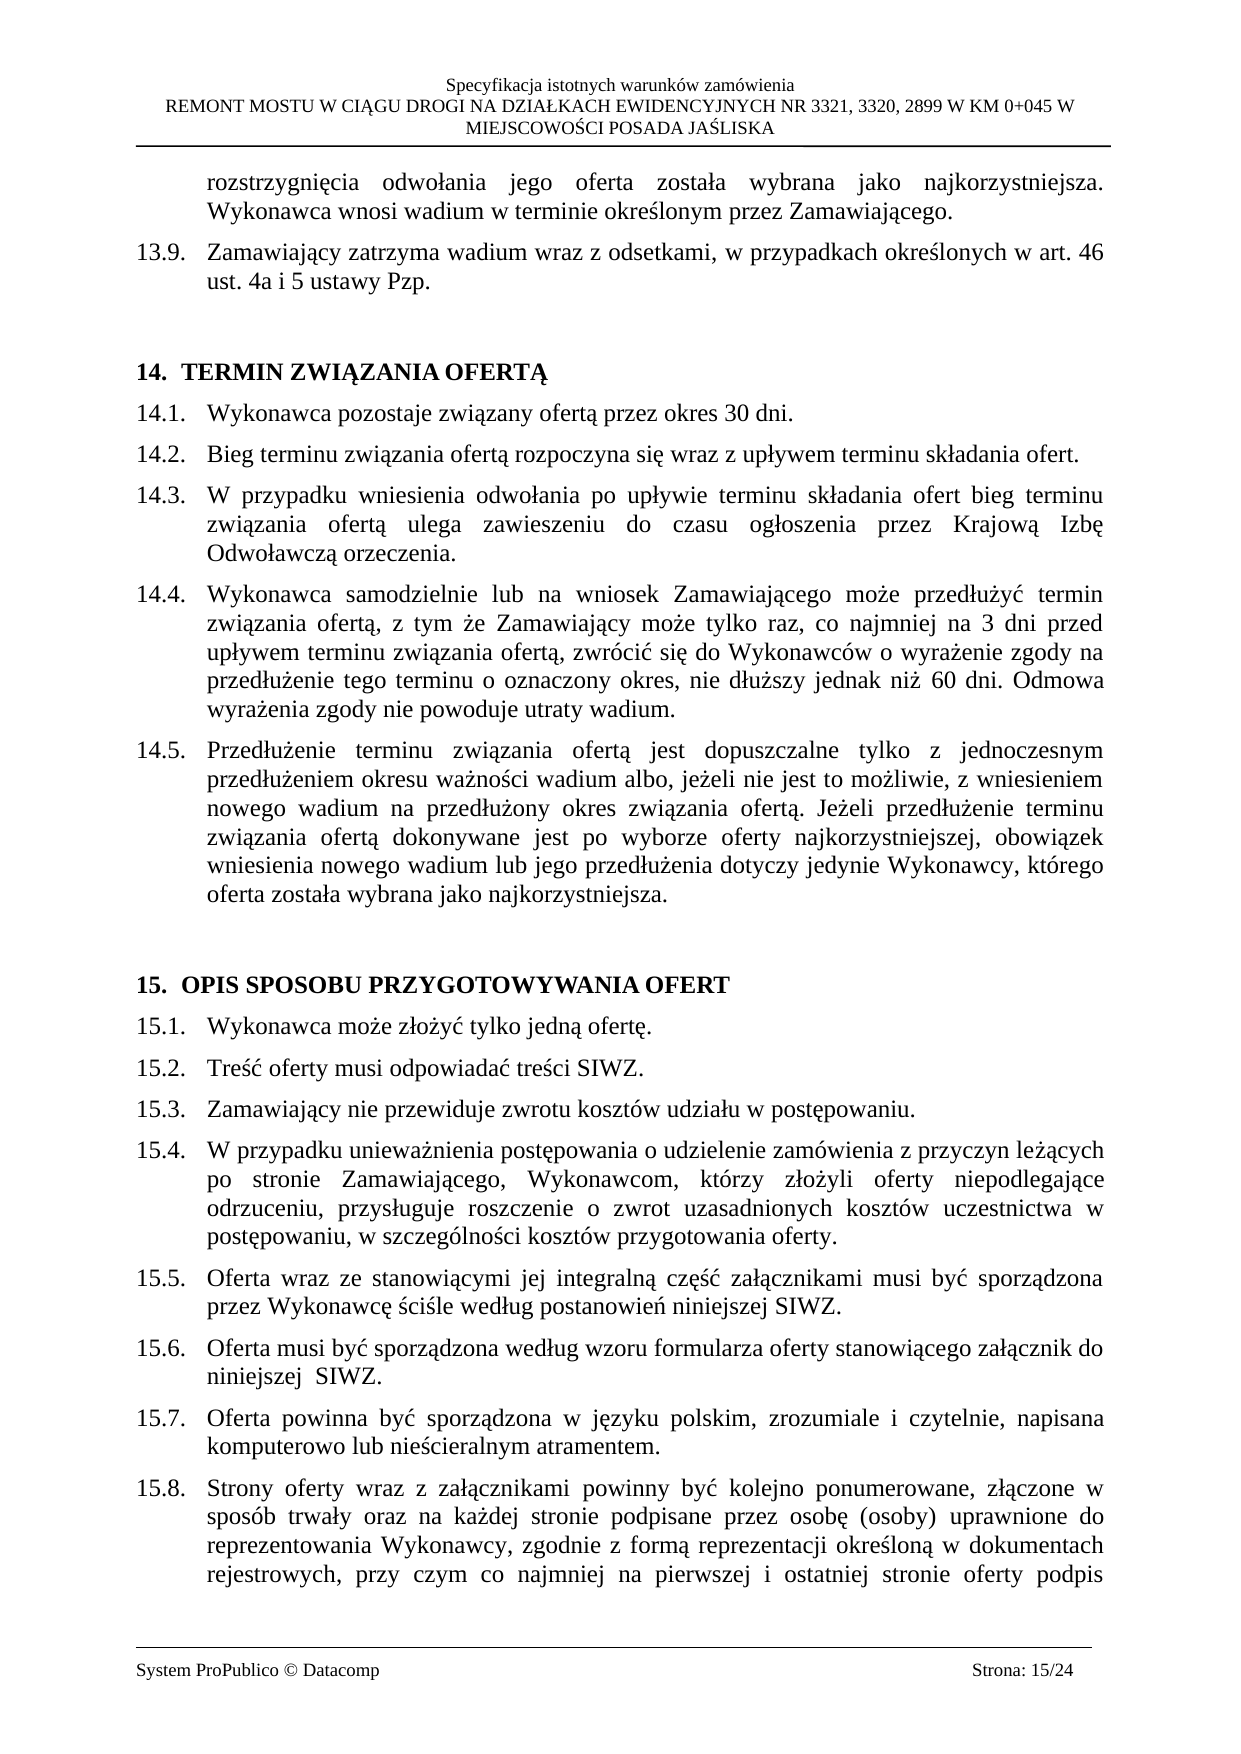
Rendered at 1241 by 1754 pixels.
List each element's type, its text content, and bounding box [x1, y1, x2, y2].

subtitle Oferta powinna być sporządzona w języku polskim, zrozumiale i czytelnie, napisana komputerowo lub nieścieralnym atramentem. [136, 1403, 1104, 1460]
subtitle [136, 167, 1104, 225]
subtitle Wykonawca może złożyć tylko jedną ofertę. [136, 1011, 1104, 1040]
subtitle W przypadku unieważnienia postępowania o udzielenie zamówienia z przyczyn leżących po stronie Zamawiającego, Wykonawcom, którzy złożyli oferty niepodlegające odrzuceniu, przysługuje roszczenie o zwrot uzasadnionych kosztów uczestnictwa w postępowaniu, w szczególności kosztów przygotowania oferty. [136, 1135, 1104, 1250]
subtitle Opis sposobu przygotowywania ofert [136, 970, 1104, 999]
subtitle Oferta musi być sporządzona według wzoru formularza oferty stanowiącego załącznik do niniejszej SIWZ. [136, 1333, 1104, 1390]
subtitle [136, 1473, 1104, 1588]
subtitle Wykonawca samodzielnie lub na wniosek Zamawiającego może przedłużyć termin związania ofertą, z tym że Zamawiający może tylko raz, co najmniej na 3 dni przed upływem terminu związania ofertą, zwrócić się do Wykonawców o wyrażenie zgody na przedłużenie tego terminu o oznaczony okres, nie dłuższy jednak niż 60 dni. Odmowa wyrażenia zgody nie powoduje utraty wadium. [136, 579, 1104, 723]
subtitle Zamawiający zatrzyma wadium wraz z odsetkami, w przypadkach określonych w art. 46 ust. 4a i 5 ustawy Pzp. [136, 237, 1104, 295]
subtitle Oferta wraz ze stanowiącymi jej integralną część załącznikami musi być sporządzona przez Wykonawcę ściśle według postanowień niniejszej SIWZ. [136, 1263, 1104, 1320]
subtitle Termin związania ofertą [136, 357, 1104, 386]
subtitle Przedłużenie terminu związania ofertą jest dopuszczalne tylko z jednoczesnym przedłużeniem okresu ważności wadium albo, jeżeli nie jest to możliwie, z wniesieniem nowego wadium na przedłużony okres związania ofertą. Jeżeli przedłużenie terminu związania ofertą dokonywane jest po wyborze oferty najkorzystniejszej, obowiązek wniesienia nowego wadium lub jego przedłużenia dotyczy jedynie Wykonawcy, którego oferta została wybrana jako najkorzystniejsza. [136, 736, 1104, 908]
subtitle W przypadku wniesienia odwołania po upływie terminu składania ofert bieg terminu związania ofertą ulega zawieszeniu do czasu ogłoszenia przez Krajową Izbę Odwoławczą orzeczenia. [136, 481, 1104, 567]
subtitle Wykonawca pozostaje związany ofertą przez okres 30 dni. [136, 398, 1104, 427]
subtitle Zamawiający nie przewiduje zwrotu kosztów udziału w postępowaniu. [136, 1094, 1104, 1123]
subtitle Treść oferty musi odpowiadać treści SIWZ. [136, 1053, 1104, 1081]
subtitle Bieg terminu związania ofertą rozpoczyna się wraz z upływem terminu składania ofert. [136, 439, 1104, 468]
